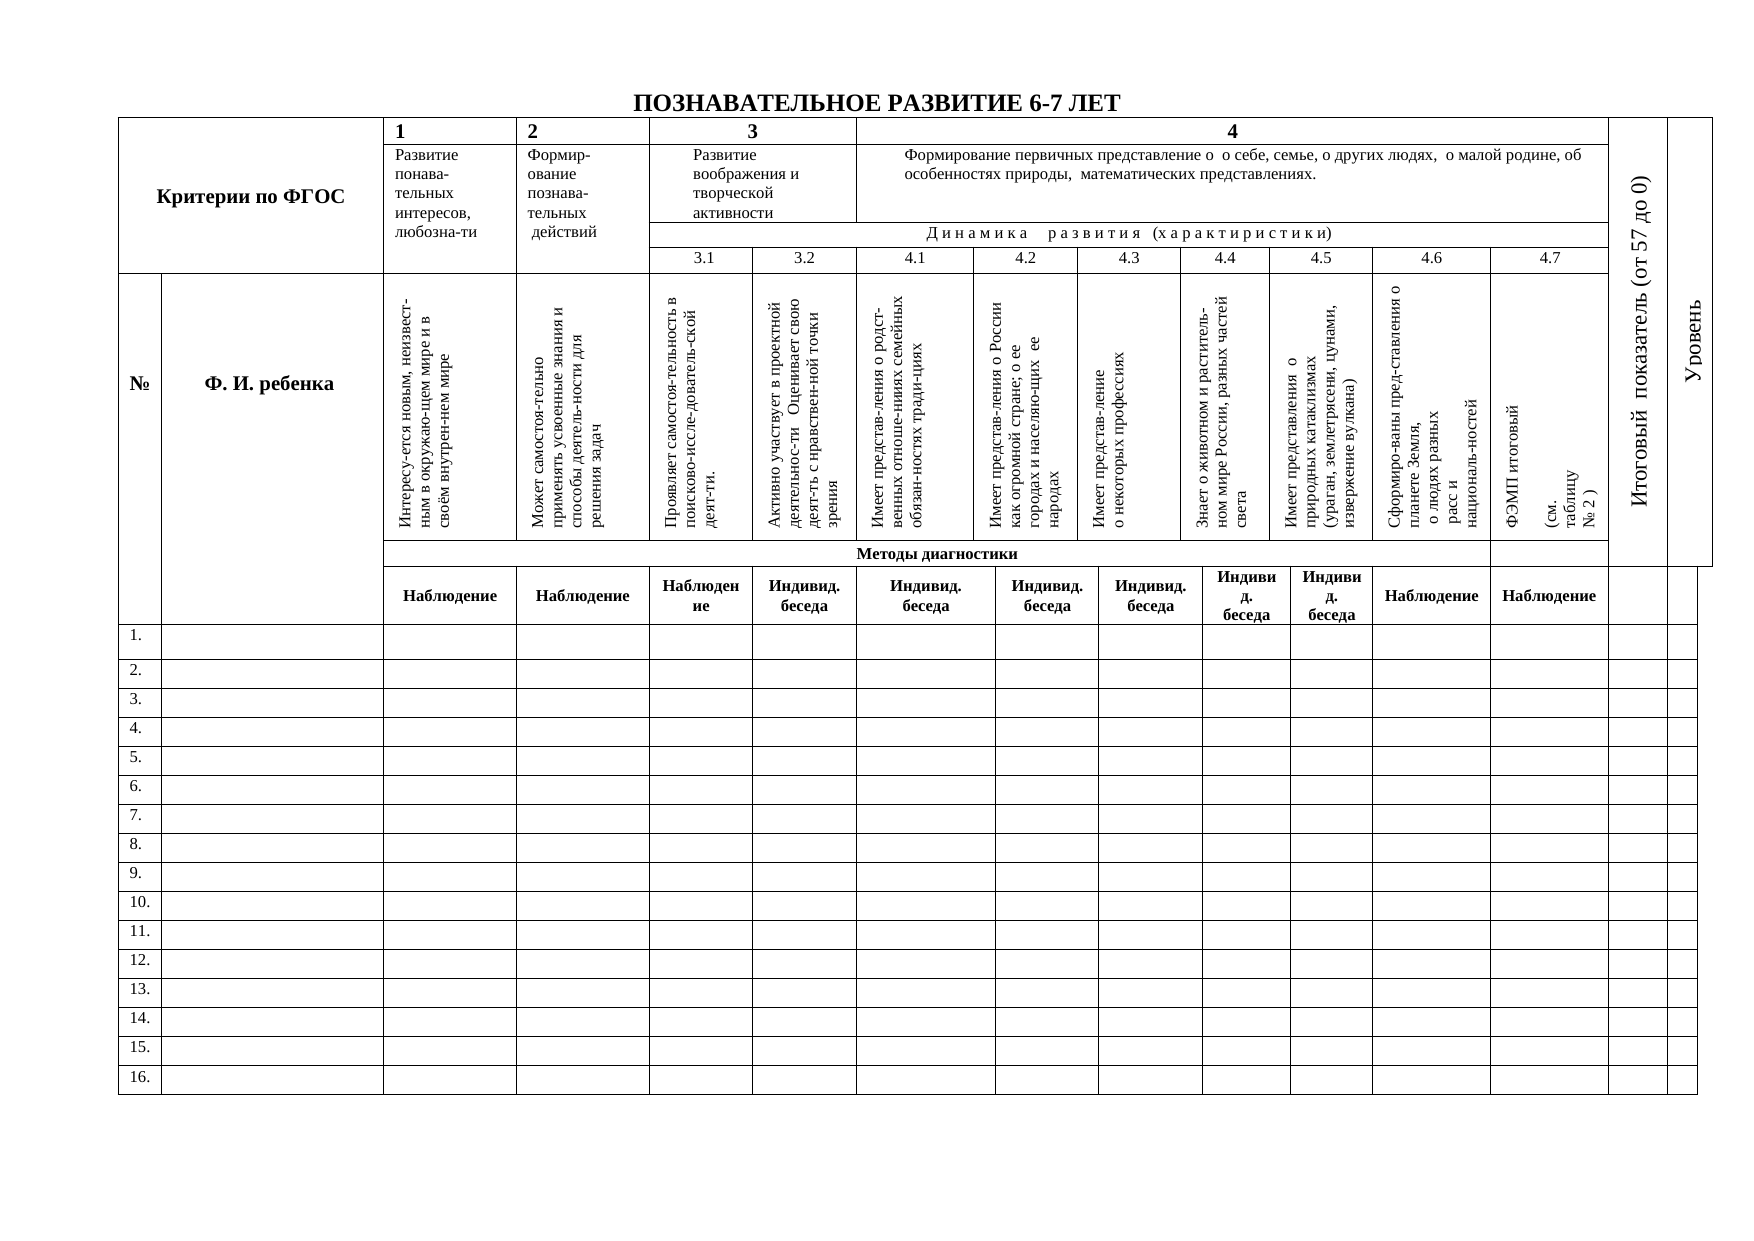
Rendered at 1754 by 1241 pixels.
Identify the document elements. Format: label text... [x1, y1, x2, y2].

table_cell [517, 776, 649, 804]
table_cell [1491, 834, 1608, 862]
table_cell [1609, 776, 1667, 804]
table_cell [162, 1037, 383, 1065]
table_cell [517, 979, 649, 1007]
table_cell Формирование первичных представление о о себе, семье, о других людях, о малой родине, об особенностях природы, математических представлениях. [857, 145, 1608, 222]
table_cell [1668, 1037, 1697, 1065]
table_cell [753, 747, 856, 775]
table_cell [753, 1066, 856, 1094]
table_cell [517, 921, 649, 949]
table_cell [384, 950, 516, 978]
table_cell [517, 805, 649, 833]
table_cell Проявляет самостоя-тельность в поисково-иссле-дователь-ской деят-ти. [650, 274, 752, 540]
table_cell [162, 950, 383, 978]
table_cell [650, 1008, 752, 1036]
table_cell [384, 1066, 516, 1094]
text ПОЗНАВАТЕЛЬНОЕ РАЗВИТИЕ 6-7 ЛЕТ [118, 88, 1636, 117]
table_cell [119, 1037, 161, 1065]
table_cell [996, 660, 1098, 687]
table_cell [517, 1008, 649, 1036]
table_cell [1668, 689, 1697, 717]
table_cell [1373, 834, 1490, 862]
table_cell [753, 805, 856, 833]
table_cell [1203, 805, 1290, 833]
table_cell [1099, 1066, 1202, 1094]
table_cell [857, 805, 995, 833]
table_cell [753, 776, 856, 804]
table_cell [1291, 979, 1372, 1007]
table_cell [517, 863, 649, 891]
table_cell [857, 950, 995, 978]
table_cell [650, 834, 752, 862]
table_cell Наблюдение [650, 567, 752, 624]
table_cell [1491, 892, 1608, 920]
table_cell [1491, 747, 1608, 775]
table_cell [1609, 689, 1667, 717]
table_cell [650, 950, 752, 978]
table_cell [1668, 718, 1697, 746]
table_cell [1099, 718, 1202, 746]
table_cell [857, 776, 995, 804]
table_cell [1291, 921, 1372, 949]
table_cell [1203, 979, 1290, 1007]
table_cell [1203, 718, 1290, 746]
table_cell Сформиро-ваны пред-ставления о планете Земля, о людях разных расс и националь-ностей [1373, 274, 1490, 540]
table_cell [1491, 1066, 1608, 1094]
table_cell [119, 1008, 161, 1036]
table_cell [1668, 950, 1697, 978]
table_cell [1491, 625, 1608, 658]
table_cell [162, 625, 383, 658]
table_cell Индивид. беседа [1203, 567, 1290, 624]
table_cell 4.4 [1181, 248, 1269, 273]
table_header Уровень [1668, 118, 1712, 566]
table_cell [1099, 1037, 1202, 1065]
table_cell [1373, 921, 1490, 949]
table_cell Имеет представ-ления о России как огромной стране; о ее городах и населяю-щих ее народах [974, 274, 1077, 540]
table_cell [857, 921, 995, 949]
table_cell [996, 776, 1098, 804]
table_cell [119, 747, 161, 775]
table_cell [1291, 950, 1372, 978]
table_cell [1609, 979, 1667, 1007]
table_cell Активно участвует в проектной деятельнос-ти Оценивает свою деят-ть с нравствен-ной точки зрения [753, 274, 856, 540]
table_cell [753, 1008, 856, 1036]
table_cell [1291, 805, 1372, 833]
table_cell Наблюдение [517, 567, 649, 624]
table_cell ФЭМП итоговый (см. таблицу № 2 ) [1491, 274, 1608, 540]
table_cell [753, 950, 856, 978]
table_cell [1203, 950, 1290, 978]
table_cell [162, 1066, 383, 1094]
table_cell [857, 747, 995, 775]
table_cell [1203, 892, 1290, 920]
table_cell [162, 747, 383, 775]
table_cell [650, 892, 752, 920]
table_cell [650, 979, 752, 1007]
table_header 1 [384, 118, 516, 144]
table_cell [857, 625, 995, 658]
table_cell [996, 1037, 1098, 1065]
table_cell [753, 979, 856, 1007]
table_cell 4.6 [1373, 248, 1490, 273]
table_cell [119, 776, 161, 804]
table_cell [1099, 625, 1202, 658]
table_cell [119, 625, 161, 658]
table_cell [1099, 921, 1202, 949]
table_cell [857, 892, 995, 920]
table_cell [1491, 979, 1608, 1007]
table_cell [384, 1008, 516, 1036]
table_cell [996, 863, 1098, 891]
table_header Критерии по ФГОС [119, 118, 383, 273]
table_cell [384, 921, 516, 949]
table_cell [1491, 1008, 1608, 1036]
table_cell [1099, 776, 1202, 804]
table_cell [1291, 863, 1372, 891]
table_cell [1668, 834, 1697, 862]
table_cell Индивид. беседа [857, 567, 995, 624]
table_cell [1373, 979, 1490, 1007]
table_cell [119, 834, 161, 862]
table_cell Индивид. беседа [753, 567, 856, 624]
table_cell [753, 921, 856, 949]
table_cell [650, 776, 752, 804]
table_cell [384, 776, 516, 804]
table_cell [1203, 1037, 1290, 1065]
table_cell [857, 834, 995, 862]
table_cell [1491, 921, 1608, 949]
table_cell [1491, 863, 1608, 891]
table_cell [1373, 1008, 1490, 1036]
table_cell [857, 1037, 995, 1065]
table_cell Имеет представ-ление о некоторых профессиях [1078, 274, 1180, 540]
table_cell [1609, 718, 1667, 746]
table_cell [1373, 1066, 1490, 1094]
table_cell Развитие понава-тельных интересов, любозна-ти [384, 145, 516, 273]
table_cell [162, 979, 383, 1007]
table_cell [650, 805, 752, 833]
table_cell Индивид. беседа [996, 567, 1098, 624]
table_cell [162, 921, 383, 949]
table_cell [1291, 625, 1372, 658]
table_cell [119, 689, 161, 717]
table_cell [1609, 747, 1667, 775]
table_cell Имеет представ-ления о родст-венных отноше-нииях семейных обязан-ностях тради-циях [857, 274, 973, 540]
table_cell [119, 718, 161, 746]
table_cell [996, 689, 1098, 717]
table_cell [1291, 747, 1372, 775]
table_cell [1291, 718, 1372, 746]
table_cell [119, 921, 161, 949]
table_cell [119, 1066, 161, 1094]
table_cell [996, 892, 1098, 920]
table_cell [650, 718, 752, 746]
table_cell [753, 689, 856, 717]
table_cell [119, 979, 161, 1007]
table_cell [996, 950, 1098, 978]
table_cell [517, 718, 649, 746]
table_cell [162, 718, 383, 746]
table_cell [1668, 805, 1697, 833]
table_cell [1291, 892, 1372, 920]
table_cell [384, 1037, 516, 1065]
table_cell 4.5 [1270, 248, 1372, 273]
table_cell [650, 660, 752, 687]
table_cell [1668, 747, 1697, 775]
table_cell [162, 689, 383, 717]
table_cell [1203, 834, 1290, 862]
table_cell [384, 625, 516, 658]
table_cell [384, 660, 516, 687]
table_cell 4.7 [1491, 248, 1608, 273]
table_cell [1668, 625, 1697, 658]
table_cell [1609, 1037, 1667, 1065]
table_cell Интересу-ется новым, неизвест-ным в окружаю-щем мире и в своём внутрен-нем мире [384, 274, 516, 540]
table_cell [162, 805, 383, 833]
table_cell [1491, 660, 1608, 687]
table_cell [650, 1037, 752, 1065]
table_cell [857, 718, 995, 746]
table_cell 4.1 [857, 248, 973, 273]
table_cell [1203, 747, 1290, 775]
table_cell [1203, 660, 1290, 687]
table_cell [857, 1008, 995, 1036]
table_cell [1291, 1066, 1372, 1094]
table_cell [1099, 892, 1202, 920]
table_header Итоговый показатель (от 57 до 0) [1609, 118, 1667, 566]
table_cell [1373, 950, 1490, 978]
table_cell [1203, 921, 1290, 949]
table_cell [1099, 689, 1202, 717]
table_cell [1609, 892, 1667, 920]
table_cell [753, 718, 856, 746]
table_cell [384, 689, 516, 717]
table_cell [1099, 834, 1202, 862]
table_cell 4.3 [1078, 248, 1180, 273]
table_cell [1373, 625, 1490, 658]
table_cell [996, 1066, 1098, 1094]
table_cell [857, 1066, 995, 1094]
table_cell [996, 805, 1098, 833]
table_cell Наблюдение [1373, 567, 1490, 624]
table_cell [162, 834, 383, 862]
table_cell [384, 834, 516, 862]
table_cell [1373, 892, 1490, 920]
table_cell [650, 689, 752, 717]
table_cell [1373, 747, 1490, 775]
table_cell Формир-ование познава-тельных действий [517, 145, 649, 273]
table_cell [1099, 979, 1202, 1007]
table_cell [1099, 1008, 1202, 1036]
table_cell Методы диагностики [384, 541, 1490, 566]
table_cell [650, 1066, 752, 1094]
table_cell [162, 863, 383, 891]
table_cell [753, 625, 856, 658]
table_cell [753, 863, 856, 891]
table_cell [1203, 776, 1290, 804]
table_cell 3.1 [650, 248, 752, 273]
table_cell [1203, 1066, 1290, 1094]
table_cell [753, 660, 856, 687]
table_cell Может самостоя-тельно применять усвоенные знания и способы деятель-ности для решения задач [517, 274, 649, 540]
table_cell 3.2 [753, 248, 856, 273]
table_cell [1373, 863, 1490, 891]
table_cell [1491, 950, 1608, 978]
table_cell [996, 921, 1098, 949]
table_cell [1668, 1008, 1697, 1036]
table_cell Индивид. беседа [1099, 567, 1202, 624]
table_cell [1491, 805, 1608, 833]
table_cell Ф. И. ребенка [162, 274, 383, 624]
table_cell [753, 834, 856, 862]
table_cell [517, 747, 649, 775]
table_header 2 [517, 118, 649, 144]
table_cell [857, 979, 995, 1007]
table_cell [1668, 660, 1697, 687]
table_cell [1609, 1066, 1667, 1094]
table_cell [1609, 805, 1667, 833]
table_cell [1291, 776, 1372, 804]
table_cell [650, 863, 752, 891]
table_cell [1491, 541, 1608, 566]
table_cell [1373, 689, 1490, 717]
table_cell [162, 776, 383, 804]
table_cell [517, 834, 649, 862]
table_cell [1609, 834, 1667, 862]
table_cell Наблюдение [1491, 567, 1608, 624]
table_cell [1099, 863, 1202, 891]
table_cell [857, 689, 995, 717]
table_cell [517, 660, 649, 687]
table_cell [857, 660, 995, 687]
table_cell Индивид. беседа [1291, 567, 1372, 624]
table_cell [119, 950, 161, 978]
table_cell [1373, 660, 1490, 687]
table_cell [1609, 1008, 1667, 1036]
table_cell [1668, 979, 1697, 1007]
table_cell [1203, 1008, 1290, 1036]
table_cell [1668, 863, 1697, 891]
table_cell Знает о животном и раститель-ном мире России, разных частей света [1181, 274, 1269, 540]
table_cell [1491, 1037, 1608, 1065]
table_cell [517, 892, 649, 920]
table_cell [1373, 805, 1490, 833]
table_cell [1491, 718, 1608, 746]
table_cell [1099, 950, 1202, 978]
table_cell [384, 863, 516, 891]
table_cell [162, 660, 383, 687]
table_cell [753, 1037, 856, 1065]
table_cell [1373, 718, 1490, 746]
table_cell [517, 1037, 649, 1065]
table_cell [384, 747, 516, 775]
table_cell [517, 625, 649, 658]
table_cell [996, 718, 1098, 746]
table_cell Развитие воображения и творческой активности [650, 145, 856, 222]
table_cell [1668, 892, 1697, 920]
table_cell [1203, 863, 1290, 891]
table_cell [1291, 1008, 1372, 1036]
table_cell [1099, 805, 1202, 833]
table_cell [1491, 776, 1608, 804]
table_cell [650, 747, 752, 775]
table_cell [1609, 625, 1667, 658]
table_cell [1609, 950, 1667, 978]
table_cell [517, 689, 649, 717]
table_cell Д и н а м и к а р а з в и т и я (х а р а к т и р и с т и к и) [650, 223, 1608, 247]
table_cell [119, 660, 161, 687]
table_cell Имеет представления о природных катаклизмах (ураган, землетрясени, цунами, извержение вулкана) [1270, 274, 1372, 540]
table_cell [1668, 1066, 1697, 1094]
table_cell [1373, 1037, 1490, 1065]
table_cell [996, 979, 1098, 1007]
table_cell [162, 1008, 383, 1036]
table_cell [384, 805, 516, 833]
table_cell [384, 892, 516, 920]
table_cell [384, 718, 516, 746]
table_cell [517, 1066, 649, 1094]
table_cell [1291, 689, 1372, 717]
table_cell [119, 892, 161, 920]
table_cell [1609, 567, 1667, 624]
table_cell [1291, 1037, 1372, 1065]
table_cell [1668, 567, 1697, 624]
table_cell [996, 625, 1098, 658]
table_cell [650, 625, 752, 658]
table_cell [753, 892, 856, 920]
table_cell [384, 979, 516, 1007]
table_cell [517, 950, 649, 978]
table_header 3 [650, 118, 856, 144]
table_cell [119, 863, 161, 891]
table_cell [1291, 834, 1372, 862]
table_cell [996, 834, 1098, 862]
table_cell [857, 863, 995, 891]
table_cell [1668, 921, 1697, 949]
table_cell [1609, 863, 1667, 891]
table_cell [1099, 747, 1202, 775]
table_header 4 [857, 118, 1608, 144]
table_cell [1668, 776, 1697, 804]
table_cell [650, 921, 752, 949]
table_cell [119, 805, 161, 833]
table_cell [1609, 660, 1667, 687]
table_cell [1609, 921, 1667, 949]
table_cell № [119, 274, 161, 624]
table_cell [1373, 776, 1490, 804]
table_cell [1203, 625, 1290, 658]
table_cell [162, 892, 383, 920]
table_cell [1099, 660, 1202, 687]
table_cell [996, 747, 1098, 775]
table_cell [1291, 660, 1372, 687]
table_cell [1491, 689, 1608, 717]
table_cell [1203, 689, 1290, 717]
table_cell 4.2 [974, 248, 1077, 273]
table_cell [996, 1008, 1098, 1036]
table_cell Наблюдение [384, 567, 516, 624]
